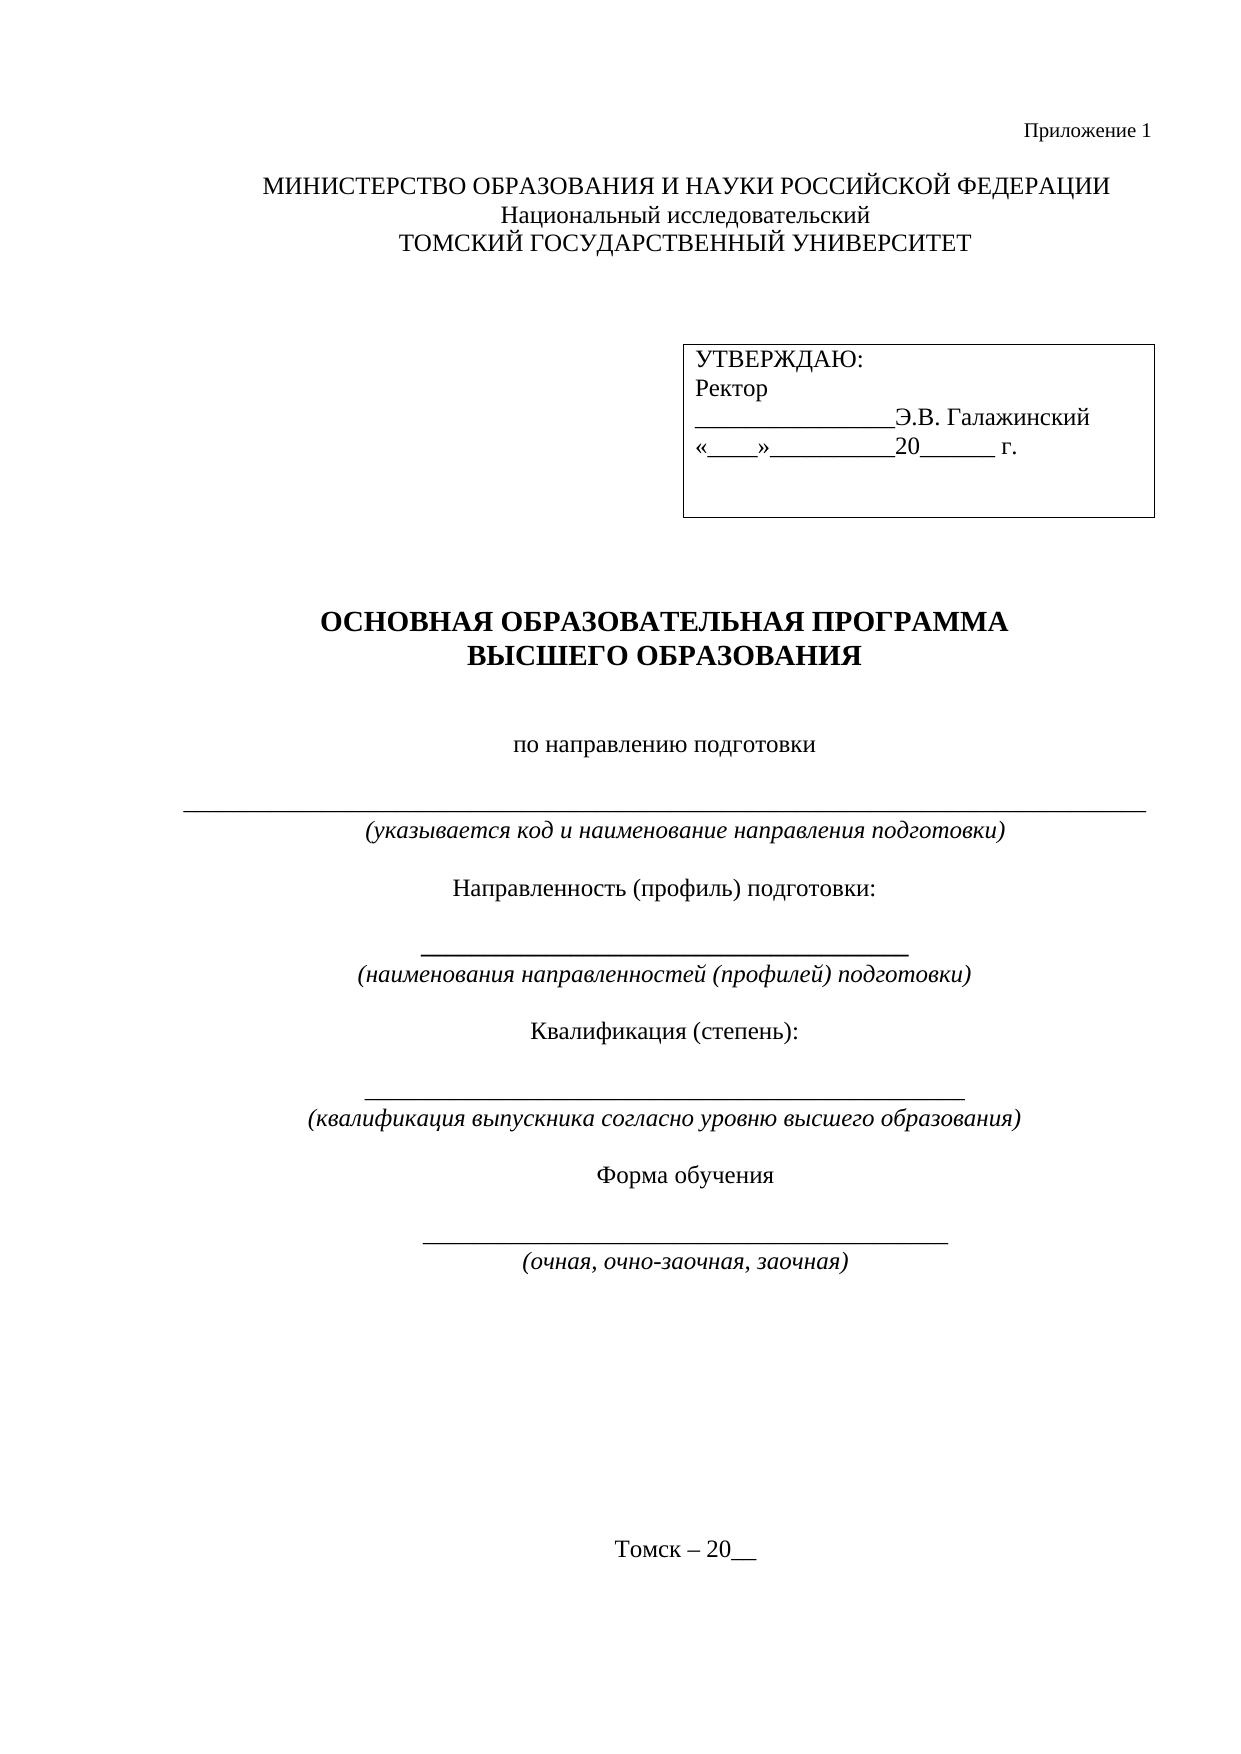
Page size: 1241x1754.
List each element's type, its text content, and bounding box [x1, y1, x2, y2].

text __________________________________________ [177, 1218, 1152, 1246]
text Томск – 20__ [177, 1534, 1152, 1563]
text (очная, очно-заочная, заочная) [177, 1246, 1152, 1275]
text Квалификация (степень): [177, 1016, 1152, 1045]
text _____________________________________________________________________________ [177, 786, 1152, 815]
text по направлению подготовки [177, 729, 1152, 758]
text (квалификация выпускника согласно уровню высшего образования) [177, 1103, 1152, 1131]
text (указывается код и наименование направления подготовки) [177, 815, 1152, 844]
text ОСНОВНАЯ ОБРАЗОВАТЕЛЬНАЯ ПРОГРАММА [177, 604, 1152, 638]
text ВЫСШЕГО ОБРАЗОВАНИЯ [177, 638, 1152, 671]
table_header УТВЕРЖДАЮ: Ректор ________________Э.В. Галажинский «____»__________20______ г. [684, 345, 1154, 517]
text Направленность (профиль) подготовки: [177, 873, 1152, 901]
text Национальный исследовательский [177, 200, 1152, 228]
text ________________________________________________ [177, 1074, 1152, 1103]
text (наименования направленностей (профилей) подготовки) [177, 959, 1152, 988]
text МИНИСТЕРСТВО ОБРАЗОВАНИЯ И НАУКИ РОССИЙСКОЙ ФЕДЕРАЦИИ [222, 171, 1152, 200]
text Форма обучения [177, 1160, 1152, 1189]
text _______________________________________ [177, 930, 1152, 959]
text ТОМСКИЙ ГОСУДАРСТВЕННЫЙ УНИВЕРСИТЕТ [177, 228, 1152, 257]
text Приложение 1 [222, 118, 1152, 142]
